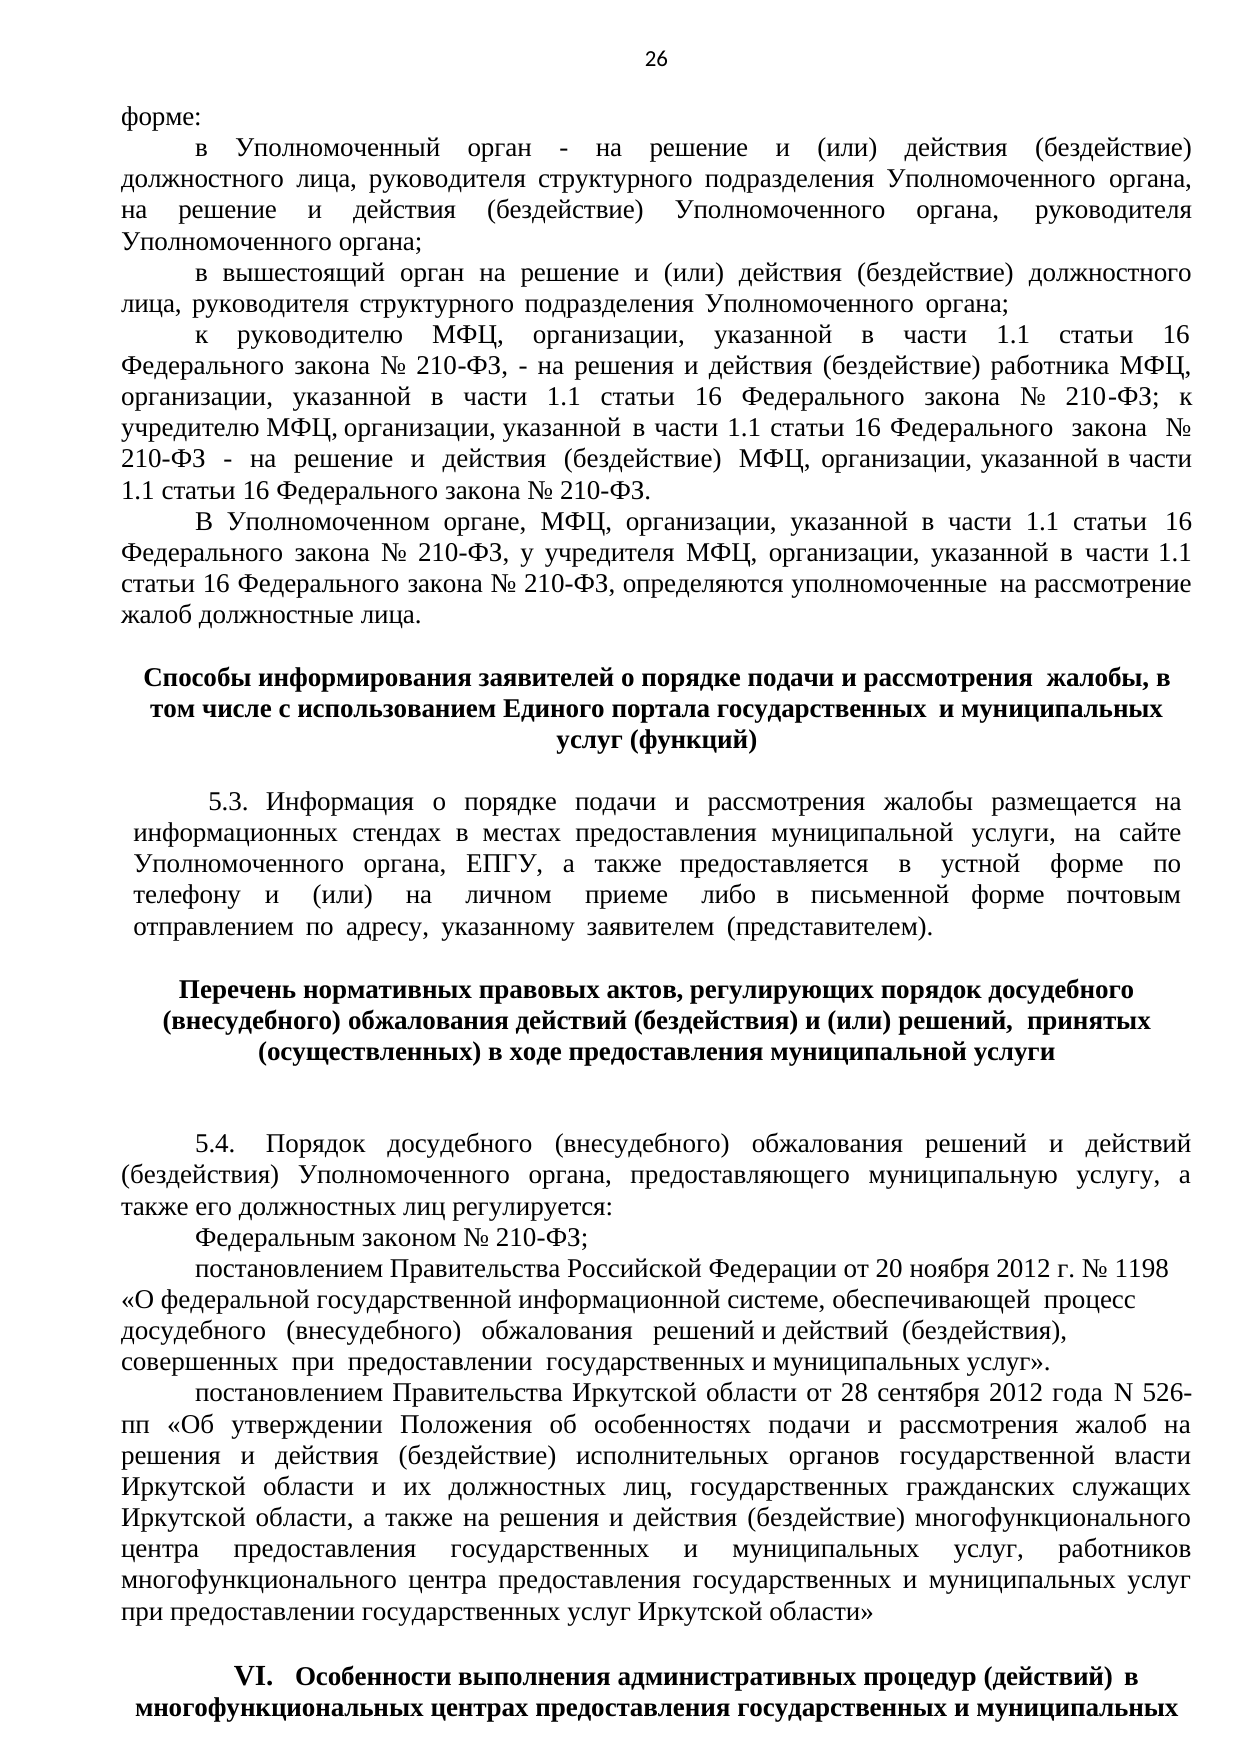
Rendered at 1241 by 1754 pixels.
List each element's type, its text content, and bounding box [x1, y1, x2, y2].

text В Уполномоченном органе, МФЦ, организации, указанной в части 1.1 статьи 16 Федерального закона № 210-ФЗ, у учредителя МФЦ, организации, указанной в части 1.1 статьи 16 Федерального закона № 210-ФЗ, определяются уполномоченные на рассмотрение жалоб должностные лица. [121, 505, 1192, 629]
subtitle постановлением Правительства Иркутской области от 28 сентября 2012 года N 526-пп «Об утверждении Положения об особенностях подачи и рассмотрения жалоб на решения и действия (бездействие) исполнительных органов государственной власти Иркутской области и их должностных лиц, государственных гражданских служащих Иркутской области, а также на решения и действия (бездействие) многофункционального центра предоставления государственных и муниципальных услуг, работников многофункционального центра предоставления государственных и муниципальных услуг при предоставлении государственных услуг Иркутской области» [121, 1377, 1192, 1626]
text в Уполномоченный орган - на решение и (или) действия (бездействие) должностного лица, руководителя структурного подразделения Уполномоченного органа, на решение и действия (бездействие) Уполномоченного органа, руководителя Уполномоченного органа; [121, 131, 1192, 256]
subtitle Перечень нормативных правовых актов, регулирующих порядок досудебного (внесудебного) обжалования действий (бездействия) и (или) решений, принятых (осуществленных) в ходе предоставления муниципальной услуги [121, 973, 1192, 1066]
subtitle Способы информирования заявителей о порядке подачи и рассмотрения жалобы, в том числе с использованием Единого портала государственных и муниципальных услуг (функций) [121, 661, 1192, 754]
list Порядок досудебного (внесудебного) обжалования решений и действий (бездействия) Уполномоченного органа, предоставляющего муниципальную услугу, а также его должностных лиц регулируется: [121, 1127, 1192, 1221]
list Информация о порядке подачи и рассмотрения жалобы размещается на информационных стендах в местах предоставления муниципальной услуги, на сайте Уполномоченного органа, ЕПГУ, а также предоставляется в устной форме по телефону и (или) на личном приеме либо в письменной форме почтовым отправлением по адресу, указанному заявителем (представителем). [133, 785, 1181, 941]
text постановлением Правительства Российской Федерации от 20 ноября 2012 г. № 1198 «О федеральной государственной информационной системе, обеспечивающей процесс досудебного (внесудебного) обжалования решений и действий (бездействия), совершенных при предоставлении государственных и муниципальных услуг». [121, 1252, 1192, 1377]
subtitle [121, 1658, 1192, 1722]
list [121, 100, 1192, 131]
text к руководителю МФЦ, организации, указанной в части 1.1 статьи 16 Федерального закона № 210-ФЗ, - на решения и действия (бездействие) работника МФЦ, организации, указанной в части 1.1 статьи 16 Федерального закона № 210-ФЗ; к учредителю МФЦ, организации, указанной в части 1.1 статьи 16 Федерального закона № 210-ФЗ - на решение и действия (бездействие) МФЦ, организации, указанной в части 1.1 статьи 16 Федерального закона № 210-ФЗ. [121, 318, 1192, 505]
text в вышестоящий орган на решение и (или) действия (бездействие) должностного лица, руководителя структурного подразделения Уполномоченного органа; [121, 256, 1192, 318]
text Федеральным законом № 210-ФЗ; [121, 1221, 1192, 1252]
